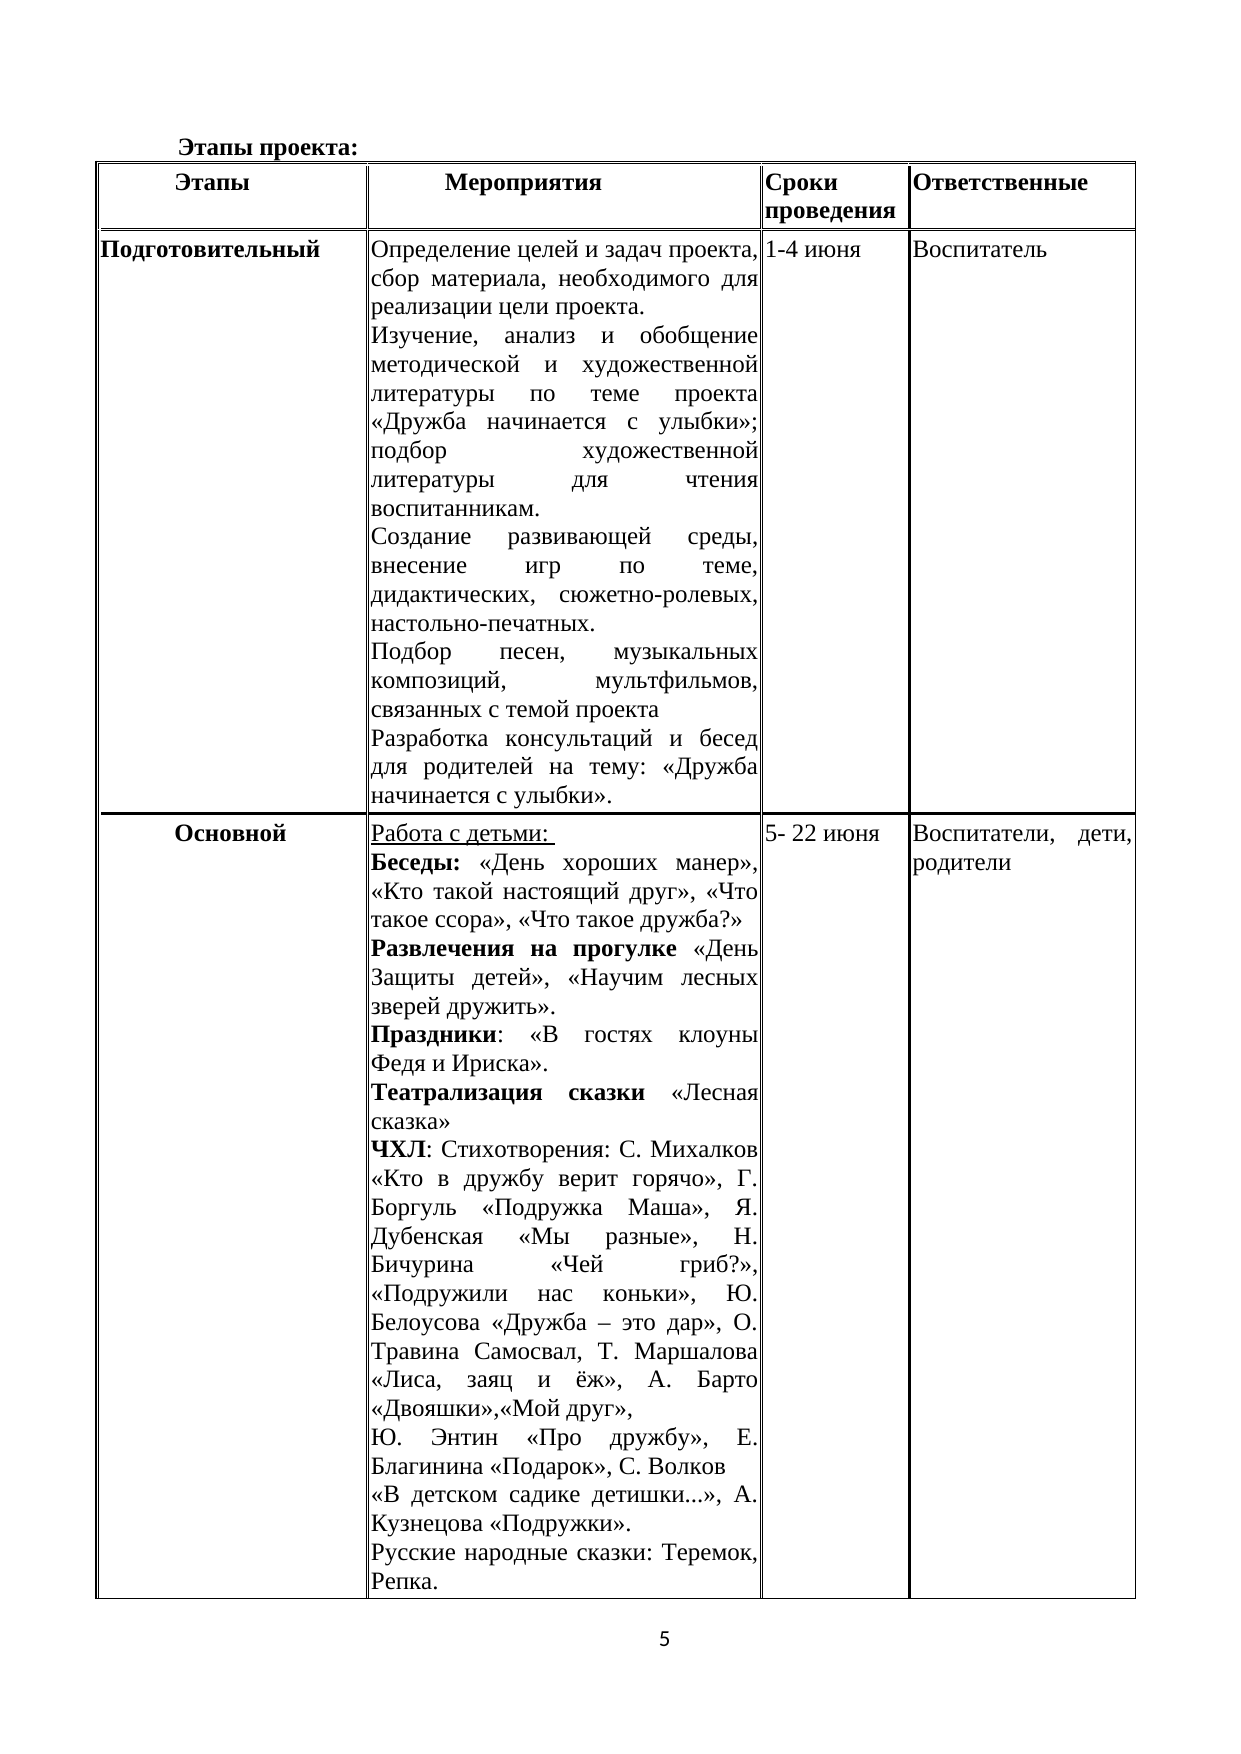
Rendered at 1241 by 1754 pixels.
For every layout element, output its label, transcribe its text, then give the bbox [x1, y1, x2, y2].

table_cell Подготовительный [99, 228, 366, 812]
table_header Этапы [99, 164, 367, 227]
table_header Мероприятия [368, 164, 761, 227]
table_cell 1-4 июня [763, 231, 908, 812]
table_cell Основной [99, 812, 366, 1598]
table_cell 5- 22 июня [763, 815, 908, 1598]
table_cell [911, 815, 1135, 1598]
text Этапы проекта: [177, 132, 1152, 161]
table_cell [369, 815, 760, 1598]
table_cell Определение целей и задач проекта, сбор материала, необходимого для реализации цели проекта. Изучение, анализ и обобщение методической и художественной литературы по теме проекта «Дружба начинается с улыбки»; подбор художественной литературы для чтения воспитанникам. Создание развивающей среды, внесение игр по теме, дидактических, сюжетно-ролевых, настольно-печатных. Подбор песен, музыкальных композиций, мультфильмов, связанных с темой проекта Разработка консультаций и бесед для родителей на тему: «Дружба начинается с улыбки». [369, 231, 760, 812]
table_cell Воспитатель [911, 231, 1135, 812]
table_header Ответственные [909, 164, 1135, 227]
table_header Сроки проведения [761, 162, 909, 227]
